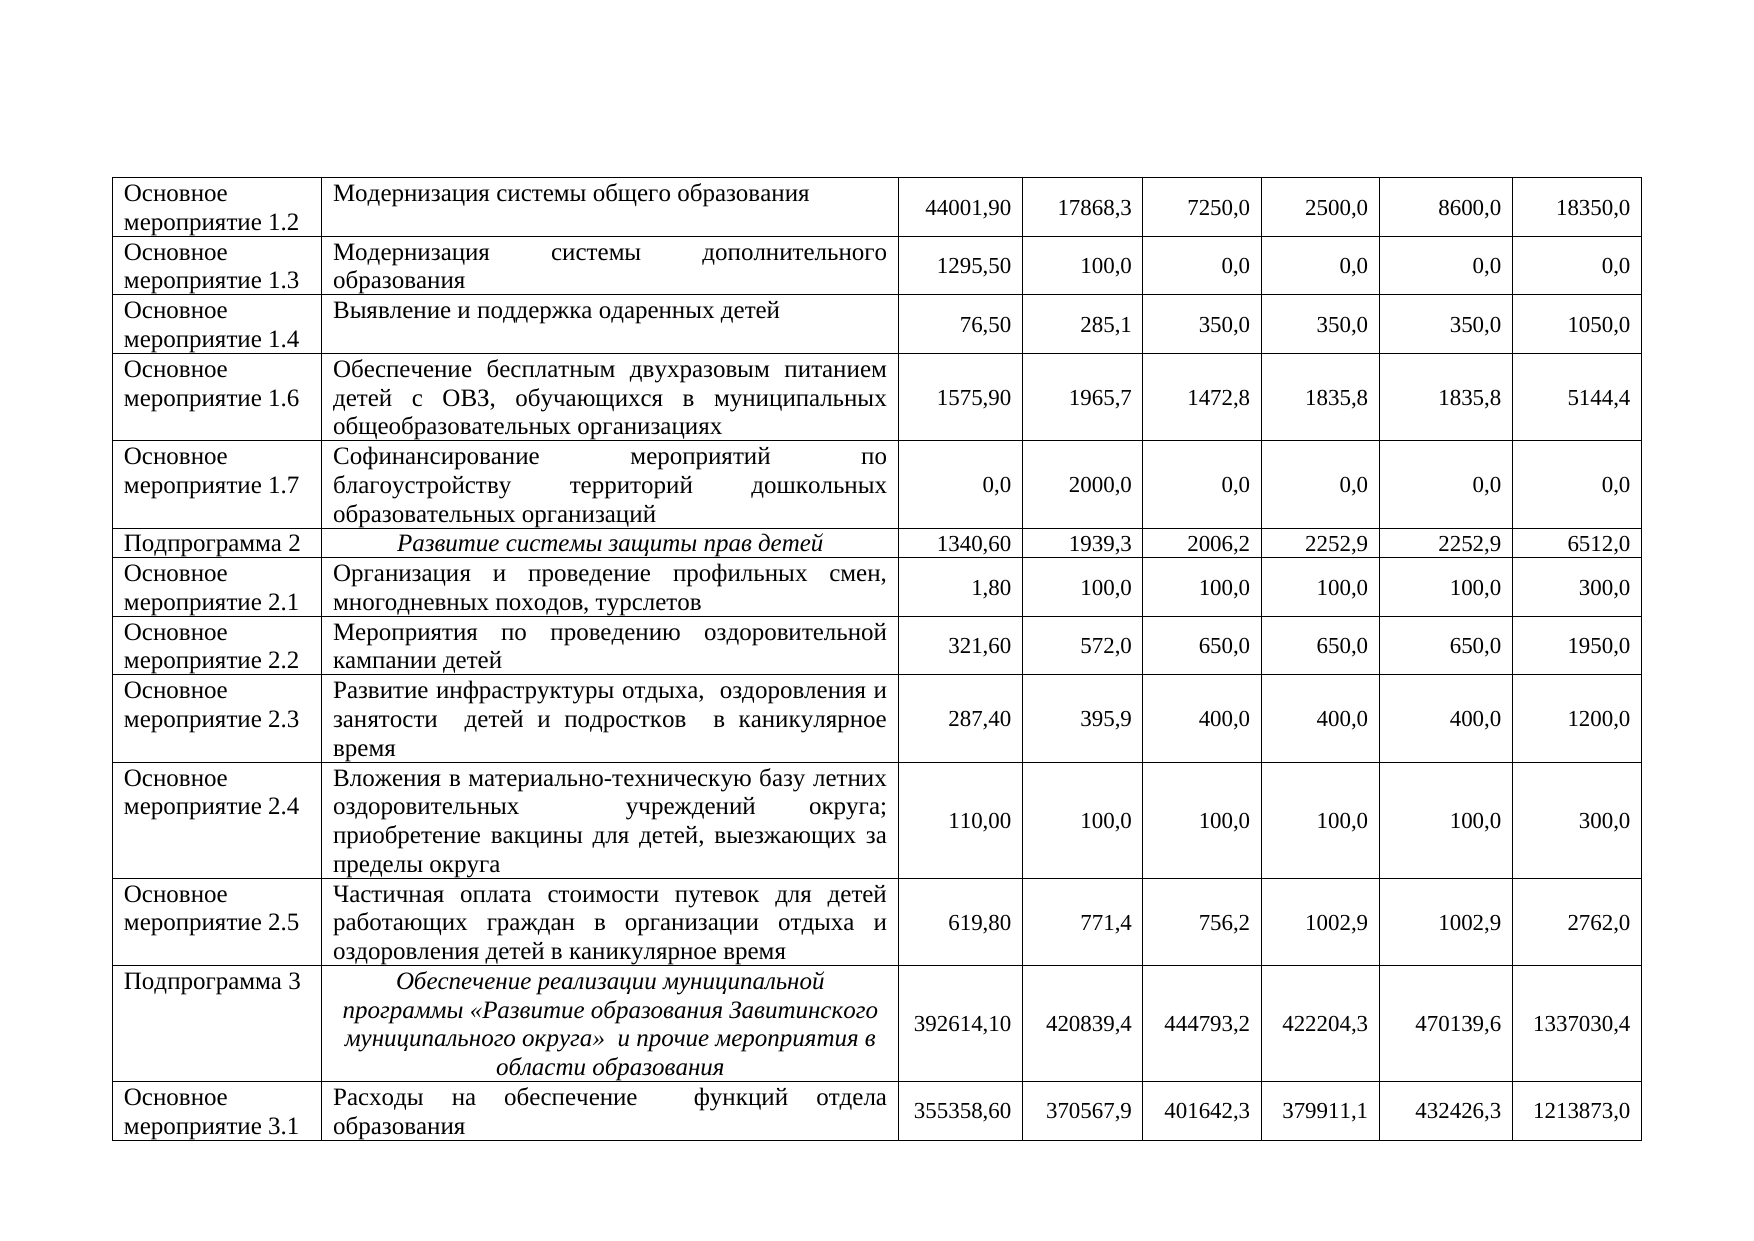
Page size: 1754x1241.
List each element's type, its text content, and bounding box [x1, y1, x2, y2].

table_cell 2252,9 [1380, 529, 1512, 557]
table_cell 771,4 [1023, 879, 1142, 965]
table_cell 1002,9 [1262, 879, 1379, 965]
table_cell 395,9 [1023, 675, 1142, 762]
table_cell 432426,3 [1380, 1082, 1512, 1139]
table_cell 6512,0 [1513, 529, 1641, 557]
table_cell 0,0 [1380, 237, 1512, 294]
table_cell 0,0 [1143, 441, 1261, 527]
table_cell Основное мероприятие 2.2 [113, 617, 321, 674]
table_cell 422204,3 [1262, 966, 1379, 1081]
table_cell 0,0 [1143, 237, 1261, 294]
table_cell Расходы на обеспечение функций отдела образования [322, 1082, 898, 1139]
table_cell Основное мероприятие 3.1 [113, 1082, 321, 1139]
table_cell 100,0 [1023, 763, 1142, 878]
table_cell 76,50 [899, 295, 1022, 353]
table_cell 400,0 [1380, 675, 1512, 762]
table_cell Мероприятия по проведению оздоровительной кампании детей [322, 617, 898, 674]
table_cell Основное мероприятие 1.3 [113, 237, 321, 294]
table_cell 2762,0 [1513, 879, 1641, 965]
table_cell 379911,1 [1262, 1082, 1379, 1139]
table_cell 321,60 [899, 617, 1022, 674]
table_cell 0,0 [1513, 237, 1641, 294]
table_cell 300,0 [1513, 763, 1641, 878]
table_cell 0,0 [1262, 441, 1379, 527]
table_cell 1,80 [899, 558, 1022, 616]
table_cell 650,0 [1262, 617, 1379, 674]
table_cell 0,0 [899, 441, 1022, 527]
table_cell Модернизация системы общего образования [322, 178, 898, 236]
table_cell Развитие инфраструктуры отдыха, оздоровления и занятости детей и подростков в каникулярное время [322, 675, 898, 762]
table_cell 1050,0 [1513, 295, 1641, 353]
table_cell 44001,90 [899, 178, 1022, 236]
table_cell 300,0 [1513, 558, 1641, 616]
table_cell 1213873,0 [1513, 1082, 1641, 1139]
table_cell 619,80 [899, 879, 1022, 965]
table_cell 470139,6 [1380, 966, 1512, 1081]
table_cell 1200,0 [1513, 675, 1641, 762]
table_cell 5144,4 [1513, 354, 1641, 440]
table_cell 1835,8 [1262, 354, 1379, 440]
table_cell 400,0 [1262, 675, 1379, 762]
table_cell 400,0 [1143, 675, 1261, 762]
table_cell 350,0 [1262, 295, 1379, 353]
table_cell 572,0 [1023, 617, 1142, 674]
table_cell 1575,90 [899, 354, 1022, 440]
table_cell Подпрограмма 3 [113, 966, 321, 1081]
table_cell 100,0 [1143, 763, 1261, 878]
table_cell Организация и проведение профильных смен, многодневных походов, турслетов [322, 558, 898, 616]
table_cell 650,0 [1380, 617, 1512, 674]
table_cell Развитие системы защиты прав детей [322, 529, 898, 557]
table_cell 1295,50 [899, 237, 1022, 294]
table_cell 0,0 [1262, 237, 1379, 294]
table_cell 2252,9 [1262, 529, 1379, 557]
table_cell 444793,2 [1143, 966, 1261, 1081]
table_cell 2006,2 [1143, 529, 1261, 557]
table_cell Модернизация системы дополнительного образования [322, 237, 898, 294]
table_cell 17868,3 [1023, 178, 1142, 236]
table_cell 100,0 [1023, 558, 1142, 616]
table_cell 650,0 [1143, 617, 1261, 674]
table_cell Подпрограмма 2 [113, 529, 321, 557]
table_cell 2000,0 [1023, 441, 1142, 527]
table_cell 100,0 [1143, 558, 1261, 616]
table_cell 2500,0 [1262, 178, 1379, 236]
table_cell Основное мероприятие 2.4 [113, 763, 321, 878]
table_cell 100,0 [1380, 558, 1512, 616]
table_cell 1965,7 [1023, 354, 1142, 440]
table_cell 0,0 [1513, 441, 1641, 527]
table_cell 287,40 [899, 675, 1022, 762]
table_cell Основное мероприятие 1.4 [113, 295, 321, 353]
table_cell 1939,3 [1023, 529, 1142, 557]
table_cell Основное мероприятие 1.6 [113, 354, 321, 440]
table_cell 370567,9 [1023, 1082, 1142, 1139]
table_cell 100,0 [1262, 558, 1379, 616]
table_cell 7250,0 [1143, 178, 1261, 236]
table_cell Основное мероприятие 2.5 [113, 879, 321, 965]
table_cell 1472,8 [1143, 354, 1261, 440]
table_cell Основное мероприятие 1.7 [113, 441, 321, 527]
table_cell Основное мероприятие 2.1 [113, 558, 321, 616]
table_cell 1002,9 [1380, 879, 1512, 965]
table_cell 1950,0 [1513, 617, 1641, 674]
table_cell 420839,4 [1023, 966, 1142, 1081]
table_cell 355358,60 [899, 1082, 1022, 1139]
table_cell 110,00 [899, 763, 1022, 878]
table_cell 8600,0 [1380, 178, 1512, 236]
table_cell 100,0 [1380, 763, 1512, 878]
table_cell 392614,10 [899, 966, 1022, 1081]
table_cell 1340,60 [899, 529, 1022, 557]
table_cell Основное мероприятие 2.3 [113, 675, 321, 762]
table_cell Обеспечение реализации муниципальной программы «Развитие образования Завитинского муниципального округа» и прочие мероприятия в области образования [322, 966, 898, 1081]
table_cell Софинансирование мероприятий по благоустройству территорий дошкольных образовательных организаций [322, 441, 898, 527]
table_cell 401642,3 [1143, 1082, 1261, 1139]
table_cell 350,0 [1143, 295, 1261, 353]
table_cell Частичная оплата стоимости путевок для детей работающих граждан в организации отдыха и оздоровления детей в каникулярное время [322, 879, 898, 965]
table_cell 756,2 [1143, 879, 1261, 965]
table_cell Вложения в материально-техническую базу летних оздоровительных учреждений округа; приобретение вакцины для детей, выезжающих за пределы округа [322, 763, 898, 878]
table_cell Основное мероприятие 1.2 [113, 178, 321, 236]
table_cell Выявление и поддержка одаренных детей [322, 295, 898, 353]
table_cell 18350,0 [1513, 178, 1641, 236]
table_cell 1337030,4 [1513, 966, 1641, 1081]
table_cell 0,0 [1380, 441, 1512, 527]
table_cell 1835,8 [1380, 354, 1512, 440]
table_cell 100,0 [1023, 237, 1142, 294]
table_cell 100,0 [1262, 763, 1379, 878]
table_cell 350,0 [1380, 295, 1512, 353]
table_cell Обеспечение бесплатным двухразовым питанием детей с ОВЗ, обучающихся в муниципальных общеобразовательных организациях [322, 354, 898, 440]
table_cell 285,1 [1023, 295, 1142, 353]
